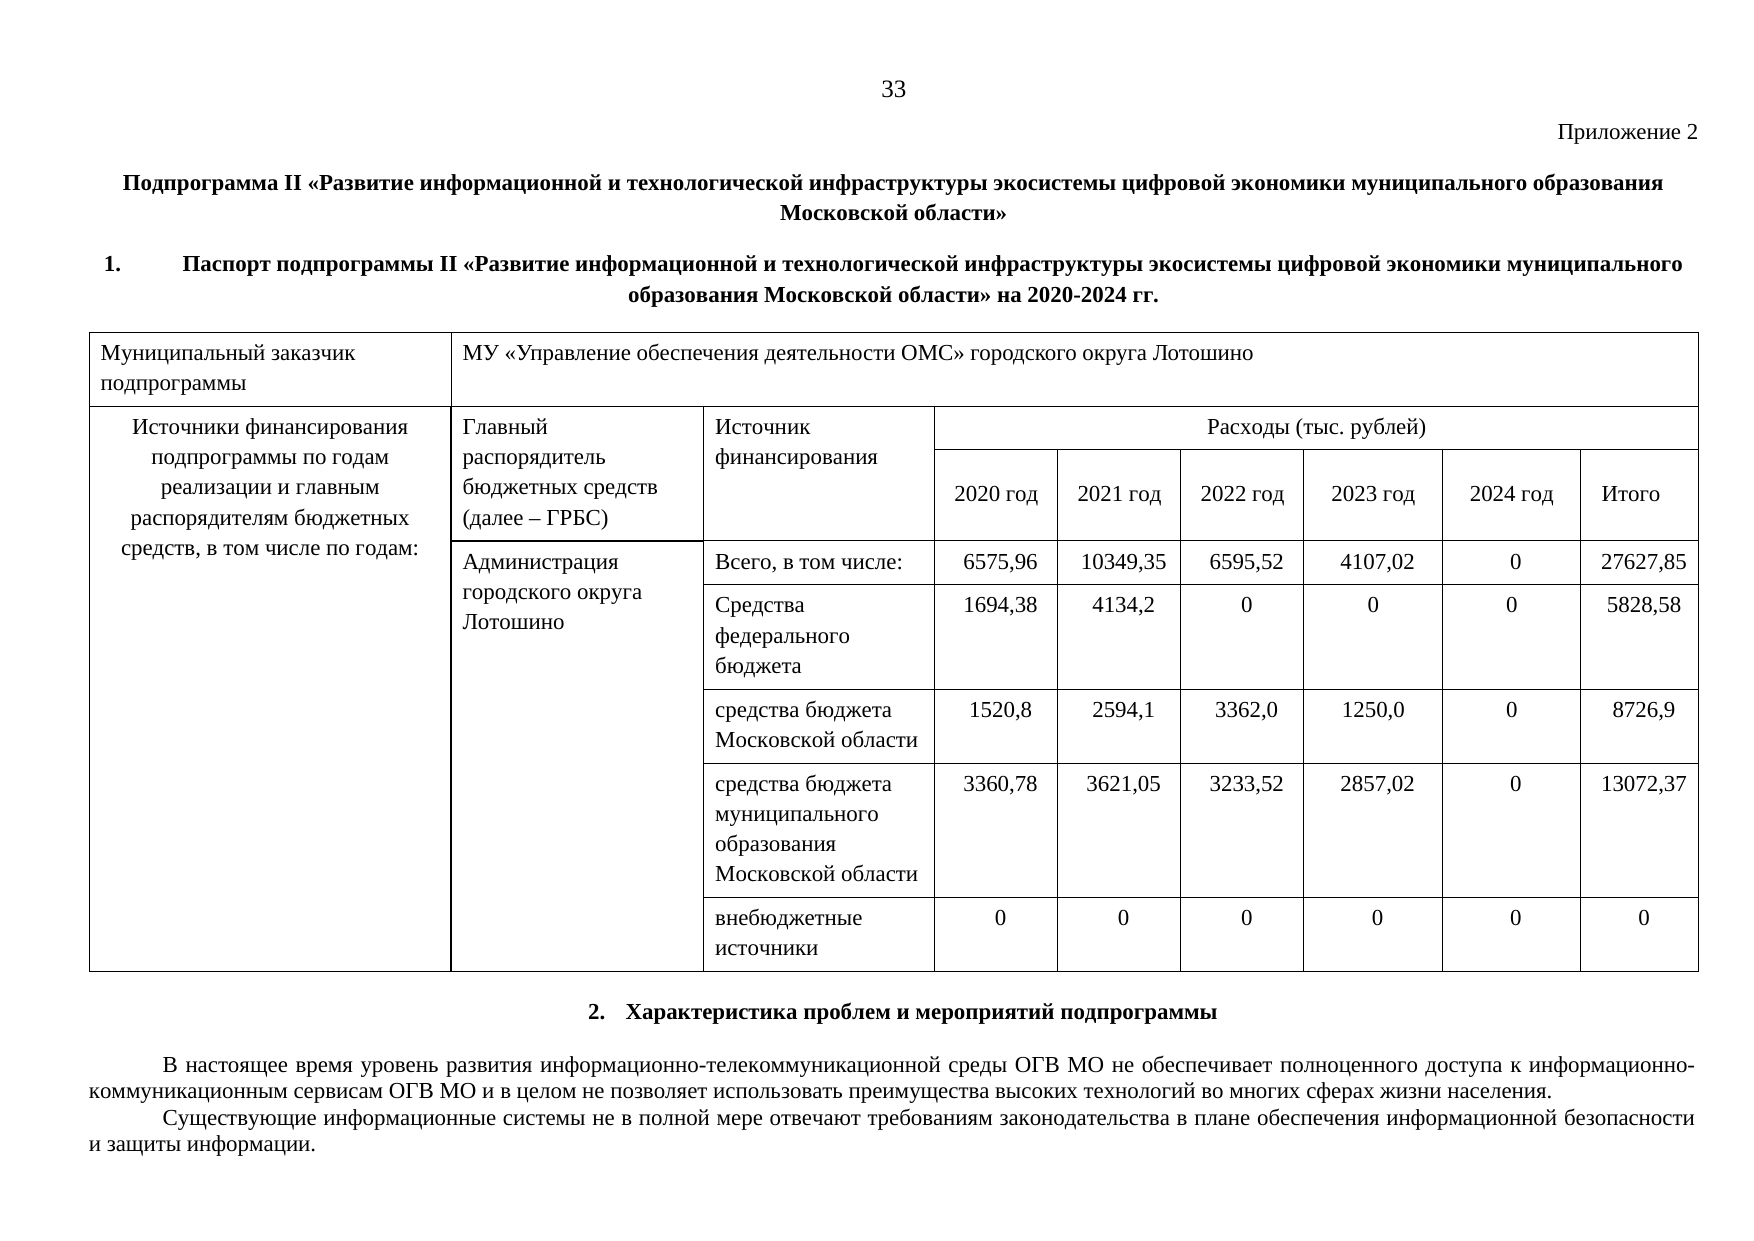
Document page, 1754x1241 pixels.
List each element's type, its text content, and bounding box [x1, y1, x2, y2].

table_cell 0 [1181, 585, 1303, 688]
table_cell 0 [1443, 541, 1580, 584]
table_cell 0 [1058, 898, 1180, 971]
table_cell Расходы (тыс. рублей) [935, 407, 1698, 449]
table_cell 2023 год [1304, 450, 1442, 540]
table_cell 4134,2 [1058, 585, 1180, 688]
table_cell 3233,52 [1181, 764, 1303, 897]
table_cell Средства федерального бюджета [704, 585, 934, 688]
table_cell 8726,9 [1581, 690, 1698, 762]
table_cell Администрация городского округа Лотошино [452, 542, 703, 971]
subtitle Приложение 2 [89, 118, 1698, 144]
table_cell 6575,96 [935, 541, 1057, 584]
table_cell 3362,0 [1181, 690, 1303, 762]
table_cell 1694,38 [935, 585, 1057, 688]
table_cell 5828,58 [1581, 585, 1698, 688]
table_cell 2021 год [1058, 450, 1180, 540]
table_cell 1520,8 [935, 690, 1057, 762]
table_cell 0 [935, 898, 1057, 971]
table_header Муниципальный заказчик подпрограммы [90, 333, 451, 406]
table_cell 2857,02 [1304, 764, 1442, 897]
table_cell 3621,05 [1058, 764, 1180, 897]
table_cell Всего, в том числе: [704, 541, 934, 584]
table_cell 1250,0 [1304, 690, 1442, 762]
table_cell 4107,02 [1304, 541, 1442, 584]
table_cell 0 [1304, 585, 1442, 688]
text Существующие информационные системы не в полной мере отвечают требованиям законодательства в плане обеспечения информационной безопасности и защиты информации. [89, 1103, 1698, 1156]
table_cell внебюджетные источники [704, 898, 934, 971]
list Характеристика проблем и мероприятий подпрограммы [107, 998, 1698, 1024]
table_cell 2022 год [1181, 450, 1303, 540]
table_cell 0 [1443, 690, 1580, 762]
table_cell 10349,35 [1058, 541, 1180, 584]
table_cell 0 [1181, 898, 1303, 971]
table_cell 0 [1581, 898, 1698, 971]
table_cell 3360,78 [935, 764, 1057, 897]
text В настоящее время уровень развития информационно-телекоммуникационной среды ОГВ МО не обеспечивает полноценного доступа к информационно-коммуникационным сервисам ОГВ МО и в целом не позволяет использовать преимущества высоких технологий во многих сферах жизни населения. [89, 1051, 1698, 1103]
table_cell 0 [1443, 585, 1580, 688]
table_cell Главный распорядитель бюджетных средств (далее – ГРБС) [452, 407, 703, 540]
table_cell 2594,1 [1058, 690, 1180, 762]
table_cell Источники финансирования подпрограммы по годам реализации и главным распорядителям бюджетных средств, в том числе по годам: [90, 407, 450, 971]
table_cell 27627,85 [1581, 541, 1698, 584]
table_cell 0 [1443, 898, 1580, 971]
subtitle Паспорт подпрограммы II «Развитие информационной и технологической инфраструктуры экосистемы цифровой экономики муниципального образования Московской области» на 2020-2024 гг. [89, 250, 1698, 307]
table_cell 2024 год [1443, 450, 1580, 540]
table_cell 13072,37 [1581, 764, 1698, 897]
table_cell 0 [1304, 898, 1442, 971]
text Подпрограмма II «Развитие информационной и технологической инфраструктуры экосистемы цифровой экономики муниципального образования Московской области» [89, 169, 1698, 226]
table_cell средства бюджета Московской области [704, 690, 934, 762]
table_cell 0 [1443, 764, 1580, 897]
table_cell Итого [1581, 450, 1698, 540]
table_header МУ «Управление обеспечения деятельности ОМС» городского округа Лотошино [452, 333, 1698, 406]
table_cell Источник финансирования [704, 407, 934, 540]
table_cell средства бюджета муниципального образования Московской области [704, 764, 934, 897]
table_cell 6595,52 [1181, 541, 1303, 584]
table_cell 2020 год [935, 450, 1057, 540]
